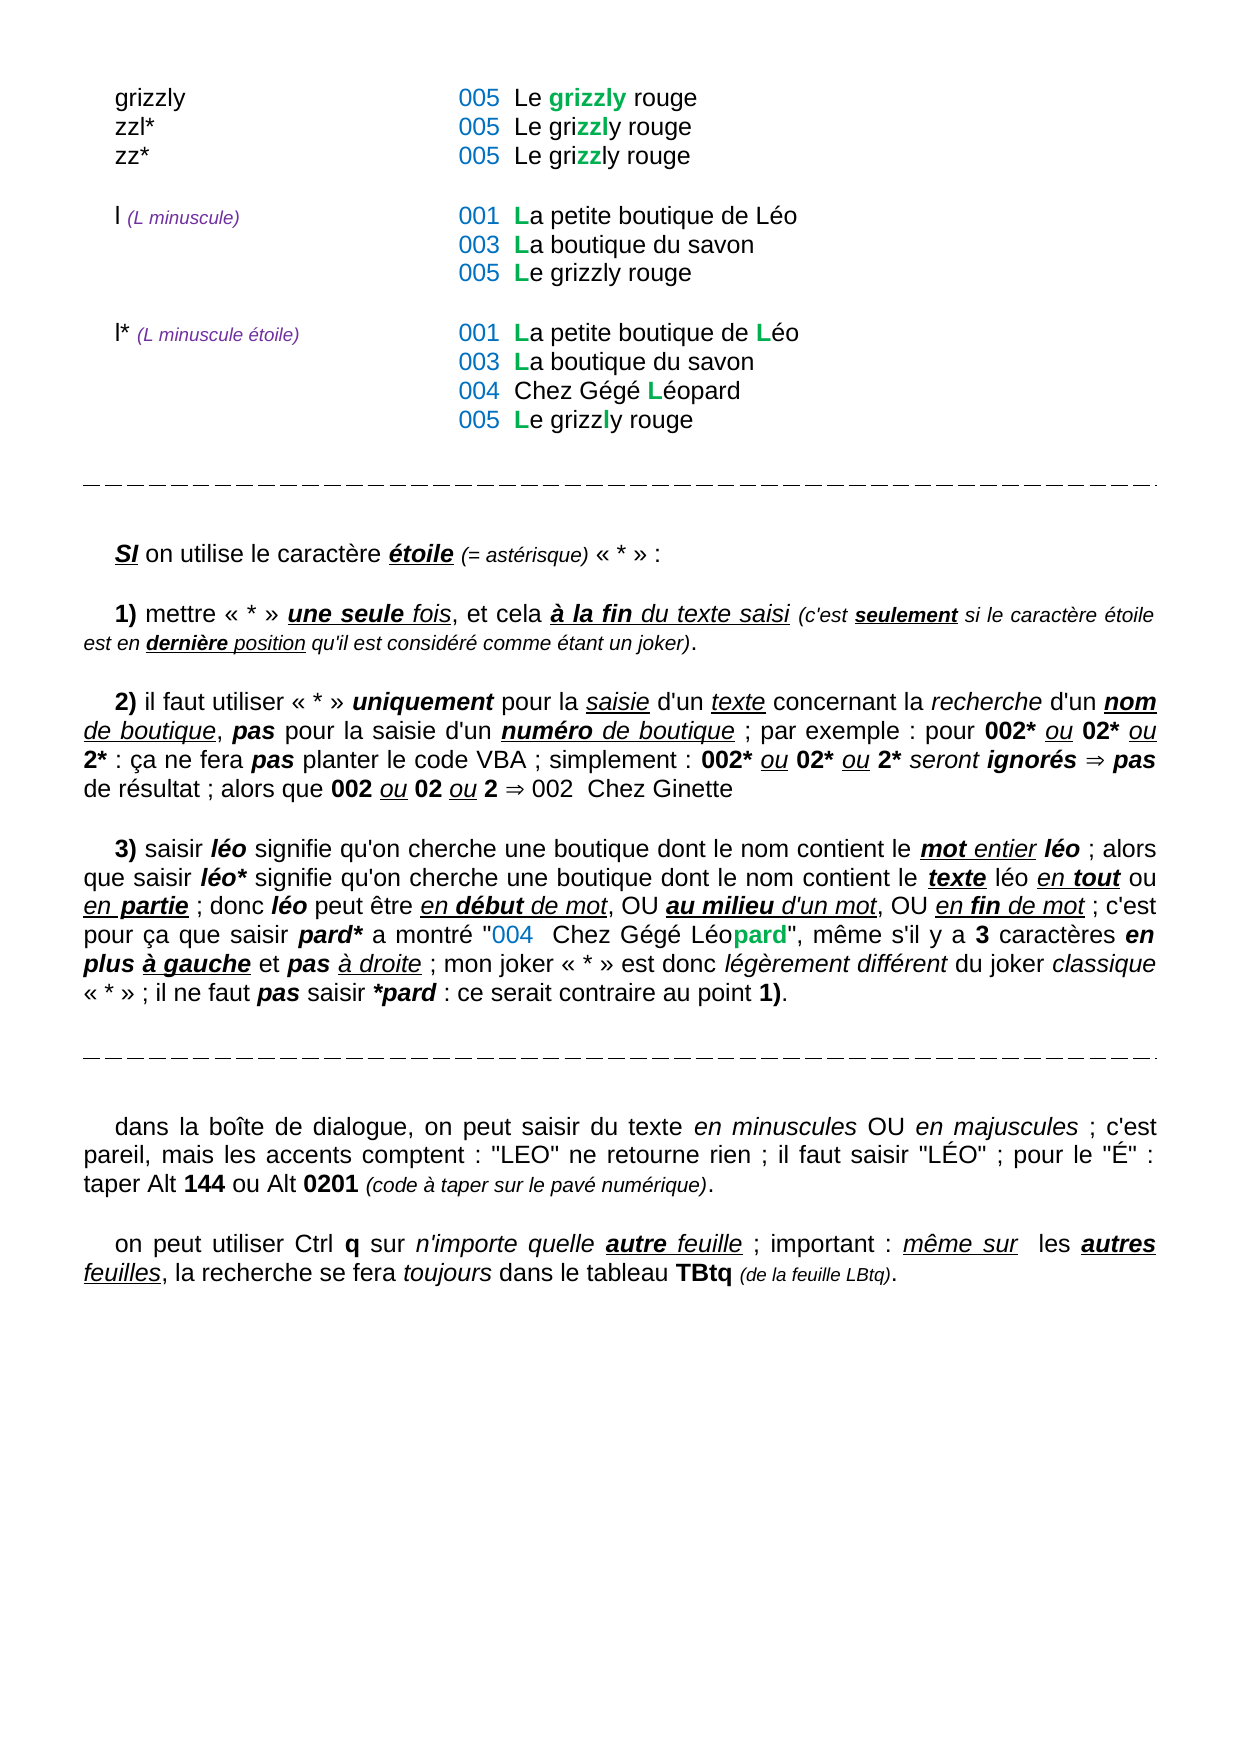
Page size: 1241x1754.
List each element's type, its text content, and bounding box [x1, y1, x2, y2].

text grizzly 005 Le grizzly rouge zzl* 005 Le grizzly rouge zz* 005 Le grizzly rouge [114, 83, 1157, 169]
text l (L minuscule) 001 La petite boutique de Léo 003 La boutique du savon 005 Le grizzly rouge [114, 201, 1157, 287]
text dans la boîte de dialogue, on peut saisir du texte en minuscules OU en majuscules ; c'est pareil, mais les accents comptent : "LEO" ne retourne rien ; il faut saisir "LÉO" ; pour le "É" : taper Alt 144 ou Alt 0201 (code à taper sur le pavé numérique). [83, 1058, 1157, 1198]
text 2) il faut utiliser « * » uniquement pour la saisie d'un texte concernant la recherche d'un nom de boutique, pas pour la saisie d'un numéro de boutique ; par exemple : pour 002* ou 02* ou 2* : ça ne fera pas planter le code VBA ; simplement : 002* ou 02* ou 2* seront ignorés pas de résultat ; alors que 002 ou 02 ou 2 002 Chez Ginette [83, 687, 1157, 802]
text l* (L minuscule étoile) 001 La petite boutique de Léo 003 La boutique du savon 004 Chez Gégé Léopard 005 Le grizzly rouge [114, 318, 1157, 433]
text on peut utiliser Ctrl q sur n'importe quelle autre feuille ; important : même sur les autres feuilles, la recherche se fera toujours dans le tableau TBtq (de la feuille LBtq). [83, 1229, 1157, 1286]
text 3) saisir léo signifie qu'on cherche une boutique dont le nom contient le mot entier léo ; alors que saisir léo* signifie qu'on cherche une boutique dont le nom contient le texte léo en tout ou en partie ; donc léo peut être en début de mot, OU au milieu d'un mot, OU en fin de mot ; c'est pour ça que saisir pard* a montré "004 Chez Gégé Léopard", même s'il y a 3 caractères en plus à gauche et pas à droite ; mon joker « * » est donc légèrement différent du joker classique « * » ; il ne faut pas saisir *pard : ce serait contraire au point 1). [83, 834, 1157, 1006]
text 1) mettre « * » une seule fois, et cela à la fin du texte saisi (c'est seulement si le caractère étoile est en dernière position qu'il est considéré comme étant un joker). [83, 598, 1157, 656]
text SI on utilise le caractère étoile (= astérisque) « * » : [83, 485, 1157, 567]
